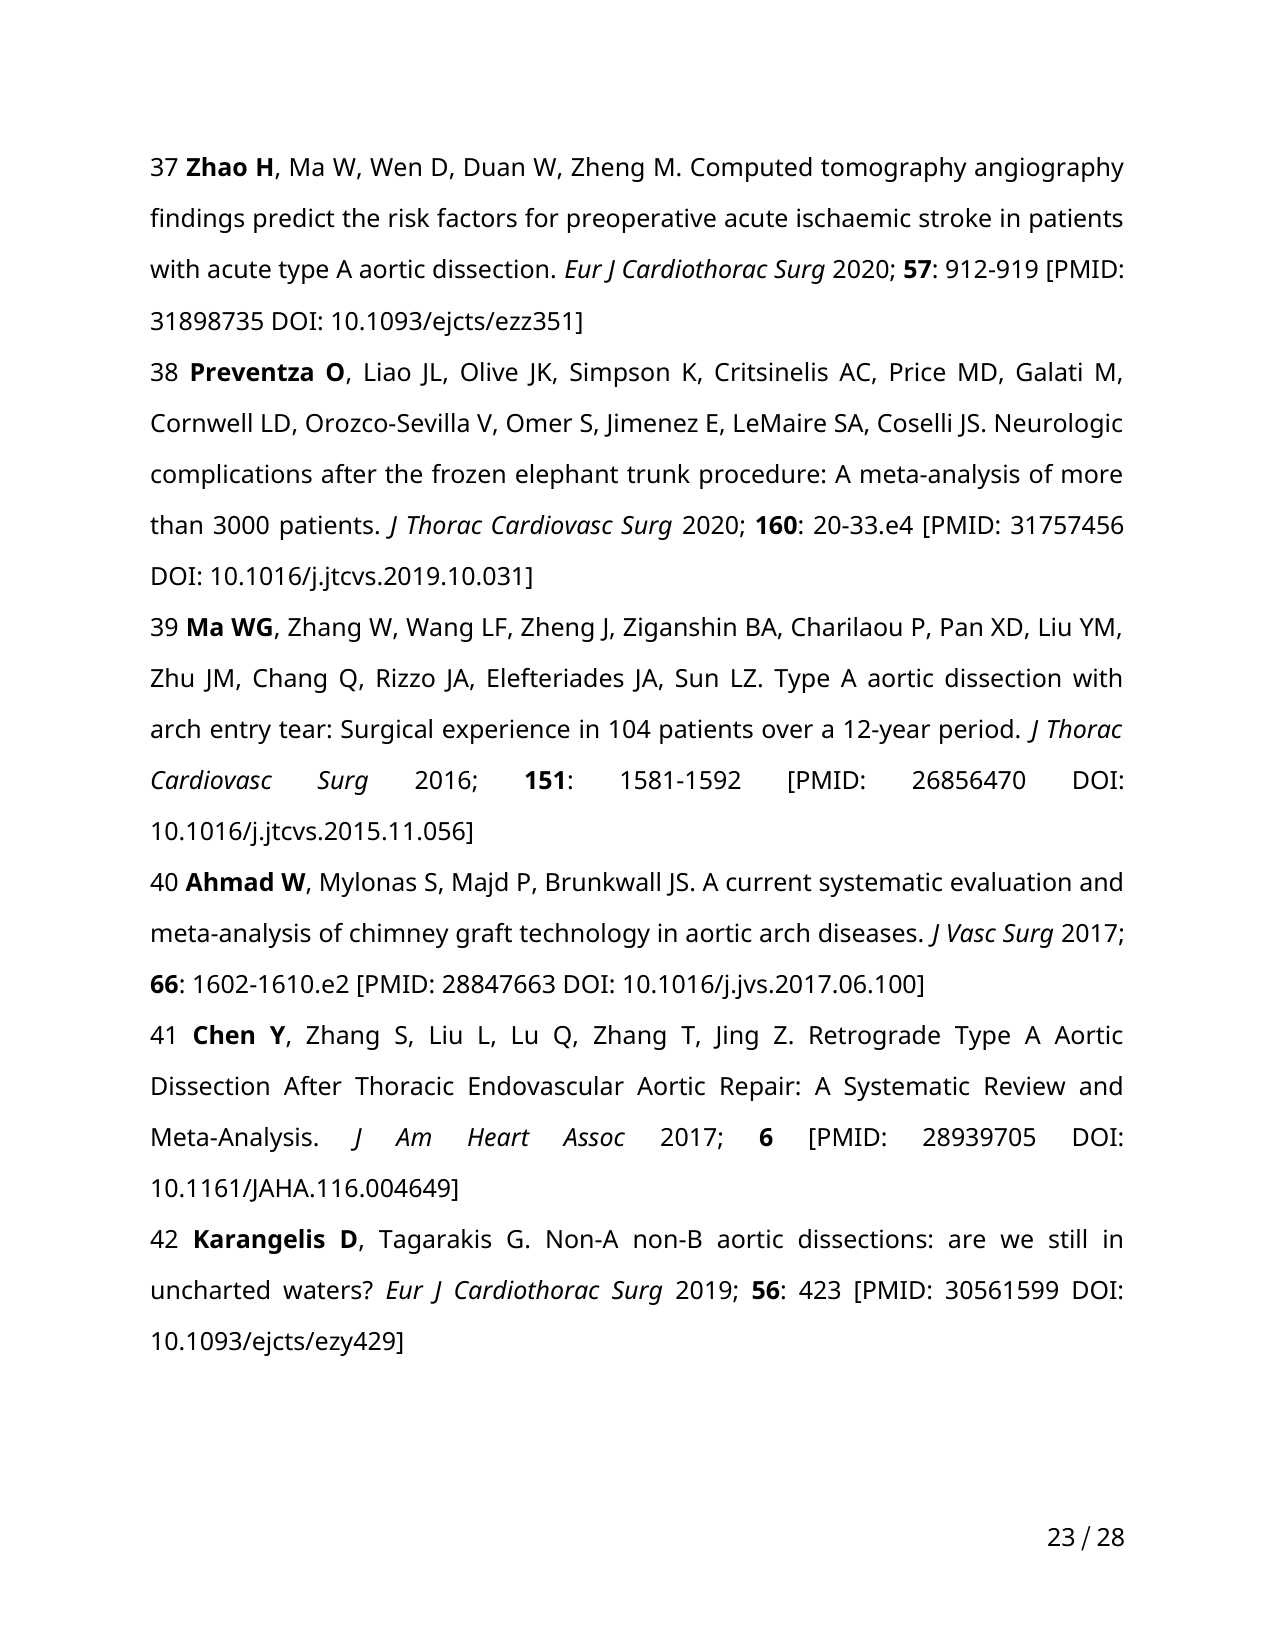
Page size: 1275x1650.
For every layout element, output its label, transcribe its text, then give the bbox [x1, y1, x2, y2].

text 40 Ahmad W, Mylonas S, Majd P, Brunkwall JS. A current systematic evaluation and meta-analysis of chimney graft technology in aortic arch diseases. J Vasc Surg 2017; 66: 1602-1610.e2 [PMID: 28847663 DOI: 10.1016/j.jvs.2017.06.100] [150, 864, 1125, 1001]
text 37 Zhao H, Ma W, Wen D, Duan W, Zheng M. Computed tomography angiography findings predict the risk factors for preoperative acute ischaemic stroke in patients with acute type A aortic dissection. Eur J Cardiothorac Surg 2020; 57: 912-919 [PMID: 31898735 DOI: 10.1093/ejcts/ezz351] [150, 150, 1125, 337]
text 39 Ma WG, Zhang W, Wang LF, Zheng J, Ziganshin BA, Charilaou P, Pan XD, Liu YM, Zhu JM, Chang Q, Rizzo JA, Elefteriades JA, Sun LZ. Type A aortic dissection with arch entry tear: Surgical experience in 104 patients over a 12-year period. J Thorac Cardiovasc Surg 2016; 151: 1581-1592 [PMID: 26856470 DOI: 10.1016/j.jtcvs.2015.11.056] [150, 609, 1125, 848]
text 41 Chen Y, Zhang S, Liu L, Lu Q, Zhang T, Jing Z. Retrograde Type A Aortic Dissection After Thoracic Endovascular Aortic Repair: A Systematic Review and Meta-Analysis. J Am Heart Assoc 2017; 6 [PMID: 28939705 DOI: 10.1161/JAHA.116.004649] [150, 1018, 1125, 1205]
text 38 Preventza O, Liao JL, Olive JK, Simpson K, Critsinelis AC, Price MD, Galati M, Cornwell LD, Orozco-Sevilla V, Omer S, Jimenez E, LeMaire SA, Coselli JS. Neurologic complications after the frozen elephant trunk procedure: A meta-analysis of more than 3000 patients. J Thorac Cardiovasc Surg 2020; 160: 20-33.e4 [PMID: 31757456 DOI: 10.1016/j.jtcvs.2019.10.031] [150, 354, 1125, 592]
text 42 Karangelis D, Tagarakis G. Non-A non-B aortic dissections: are we still in uncharted waters? Eur J Cardiothorac Surg 2019; 56: 423 [PMID: 30561599 DOI: 10.1093/ejcts/ezy429] [150, 1222, 1125, 1358]
